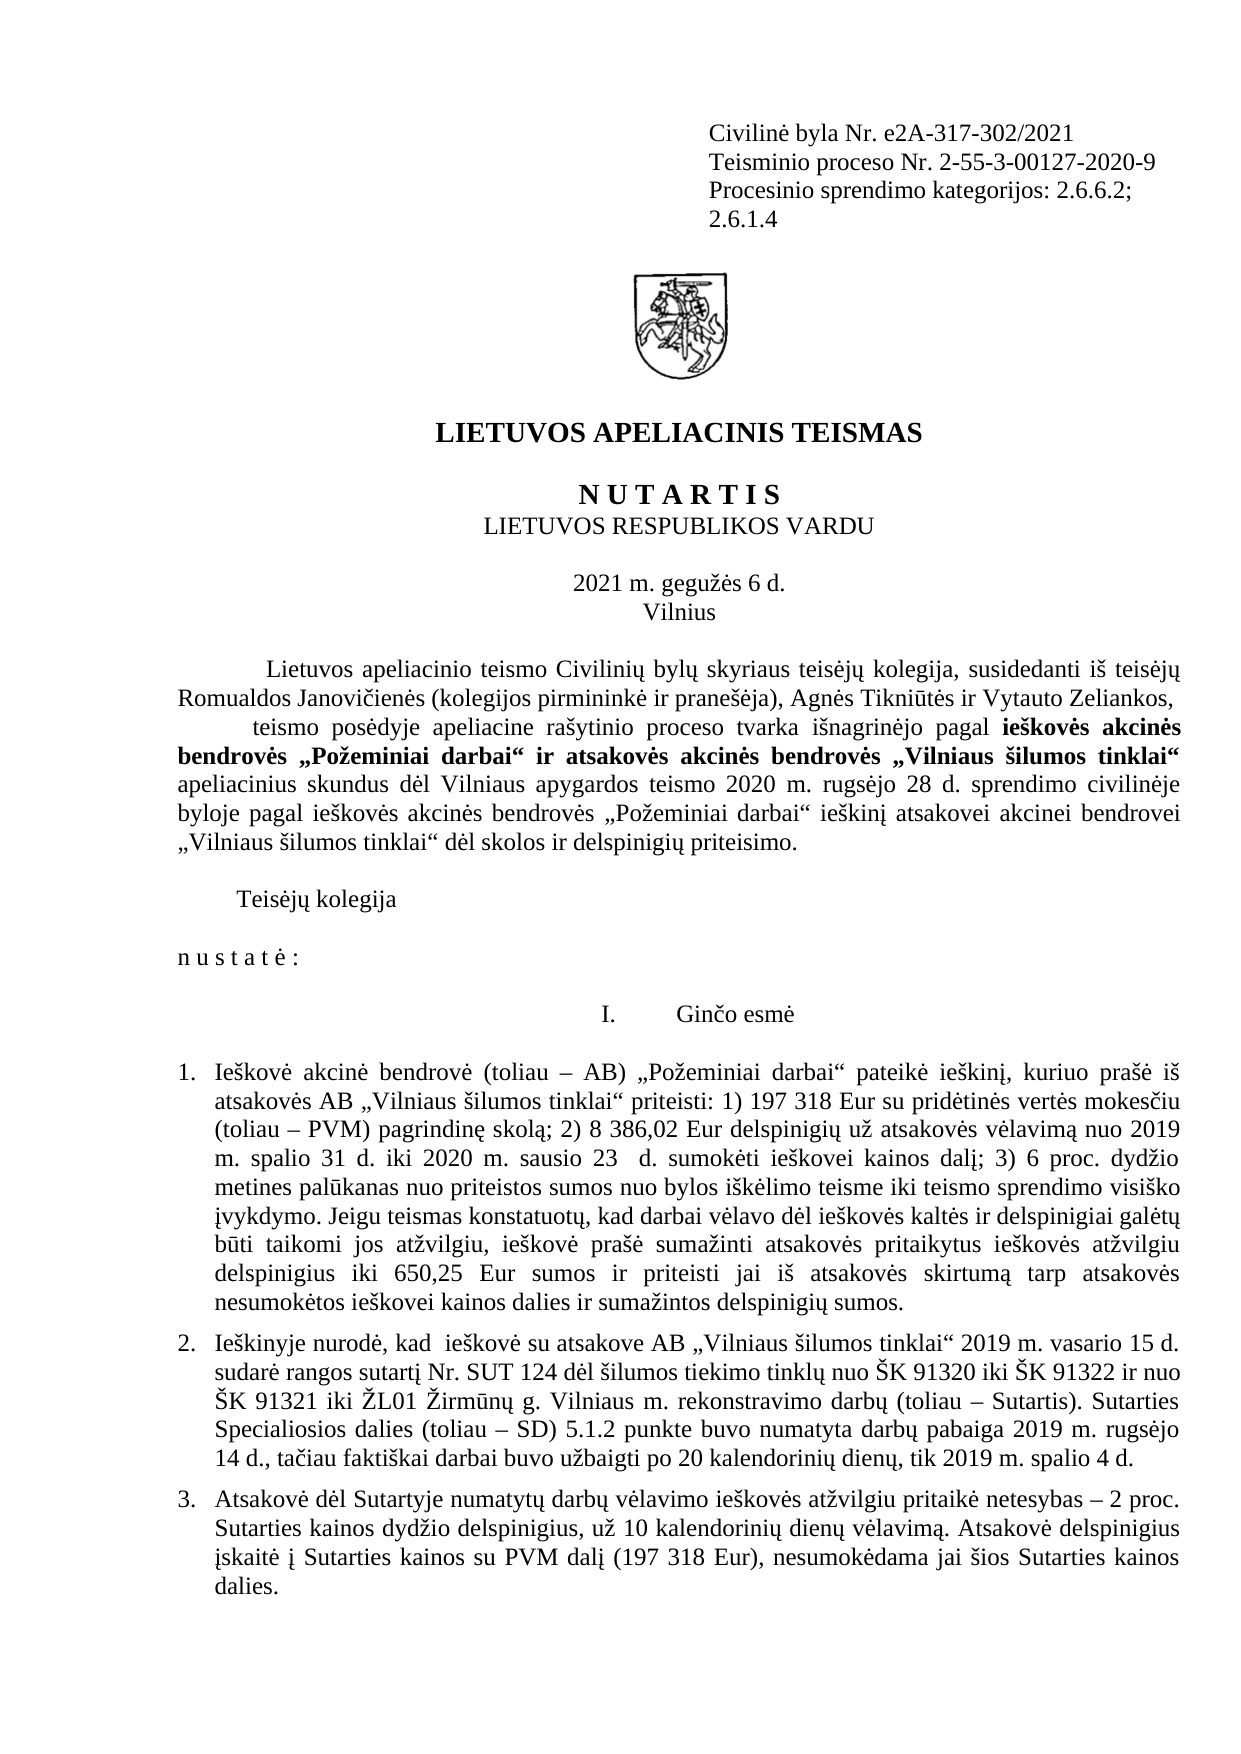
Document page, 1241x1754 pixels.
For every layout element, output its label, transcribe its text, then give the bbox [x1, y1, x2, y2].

text LIETUVOS RESPUBLIKOS VARDU [177, 511, 1181, 539]
list Ieškinyje nurodė, kad ieškovė su atsakove AB „Vilniaus šilumos tinklai“ 2019 m. vasario 15 d. sudarė rangos sutartį Nr. SUT 124 dėl šilumos tiekimo tinklų nuo ŠK 91320 iki ŠK 91322 ir nuo ŠK 91321 iki ŽL01 Žirmūnų g. Vilniaus m. rekonstravimo darbų (toliau – Sutartis). Sutarties Specialiosios dalies (toliau – SD) 5.1.2 punkte buvo numatyta darbų pabaiga 2019 m. rugsėjo 14 d., tačiau faktiškai darbai buvo užbaigti po 20 kalendorinių dienų, tik 2019 m. spalio 4 d. [177, 1328, 1181, 1472]
list Ieškovė akcinė bendrovė (toliau – AB) „Požeminiai darbai“ pateikė ieškinį, kuriuo prašė iš atsakovės AB „Vilniaus šilumos tinklai“ priteisti: 1) 197 318 Eur su pridėtinės vertės mokesčiu (toliau – PVM) pagrindinę skolą; 2) 8 386,02 Eur delspinigių už atsakovės vėlavimą nuo 2019 m. spalio 31 d. iki 2020 m. sausio 23 d. sumokėti ieškovei kainos dalį; 3) 6 proc. dydžio metines palūkanas nuo priteistos sumos nuo bylos iškėlimo teisme iki teismo sprendimo visiško įvykdymo. Jeigu teismas konstatuotų, kad darbai vėlavo dėl ieškovės kaltės ir delspinigiai galėtų būti taikomi jos atžvilgiu, ieškovė prašė sumažinti atsakovės pritaikytus ieškovės atžvilgiu delspinigius iki 650,25 Eur sumos ir priteisti jai iš atsakovės skirtumą tarp atsakovės nesumokėtos ieškovei kainos dalies ir sumažintos delspinigių sumos. [177, 1057, 1181, 1316]
picture [619, 261, 740, 387]
text Procesinio sprendimo kategorijos: 2.6.6.2; 2.6.1.4 [709, 176, 1181, 233]
text 2021 m. gegužės 6 d. [177, 568, 1181, 597]
text LIETUVOS APELIACINIS TEISMAS [177, 415, 1181, 448]
text Teisėjų kolegija [177, 884, 1181, 913]
list Atsakovė dėl Sutartyje numatytų darbų vėlavimo ieškovės atžvilgiu pritaikė netesybas – 2 proc. Sutarties kainos dydžio delspinigius, už 10 kalendorinių dienų vėlavimą. Atsakovė delspinigius įskaitė į Sutarties kainos su PVM dalį (197 318 Eur), nesumokėdama jai šios Sutarties kainos dalies. [177, 1484, 1181, 1599]
text Civilinė byla Nr. e2A-317-302/2021 [709, 118, 1181, 147]
text Lietuvos apeliacinio teismo Civilinių bylų skyriaus teisėjų kolegija, susidedanti iš teisėjų Romualdos Janovičienės (kolegijos pirmininkė ir pranešėja), Agnės Tikniūtės ir Vytauto Zeliankos, [177, 654, 1181, 712]
text Teisminio proceso Nr. 2-55-3-00127-2020-9 [709, 147, 1181, 176]
text n u s t a t ė : [177, 942, 1181, 971]
text Vilnius [177, 597, 1181, 626]
text N U T A R T I S [177, 477, 1181, 511]
text teismo posėdyje apeliacine rašytinio proceso tvarka išnagrinėjo pagal ieškovės akcinės bendrovės „Požeminiai darbai“ ir atsakovės akcinės bendrovės „Vilniaus šilumos tinklai“ apeliacinius skundus dėl Vilniaus apygardos teismo 2020 m. rugsėjo 28 d. sprendimo civilinėje byloje pagal ieškovės akcinės bendrovės „Požeminiai darbai“ ieškinį atsakovei akcinei bendrovei „Vilniaus šilumos tinklai“ dėl skolos ir delspinigių priteisimo. [177, 712, 1181, 856]
list Ginčo esmė [215, 999, 1181, 1028]
